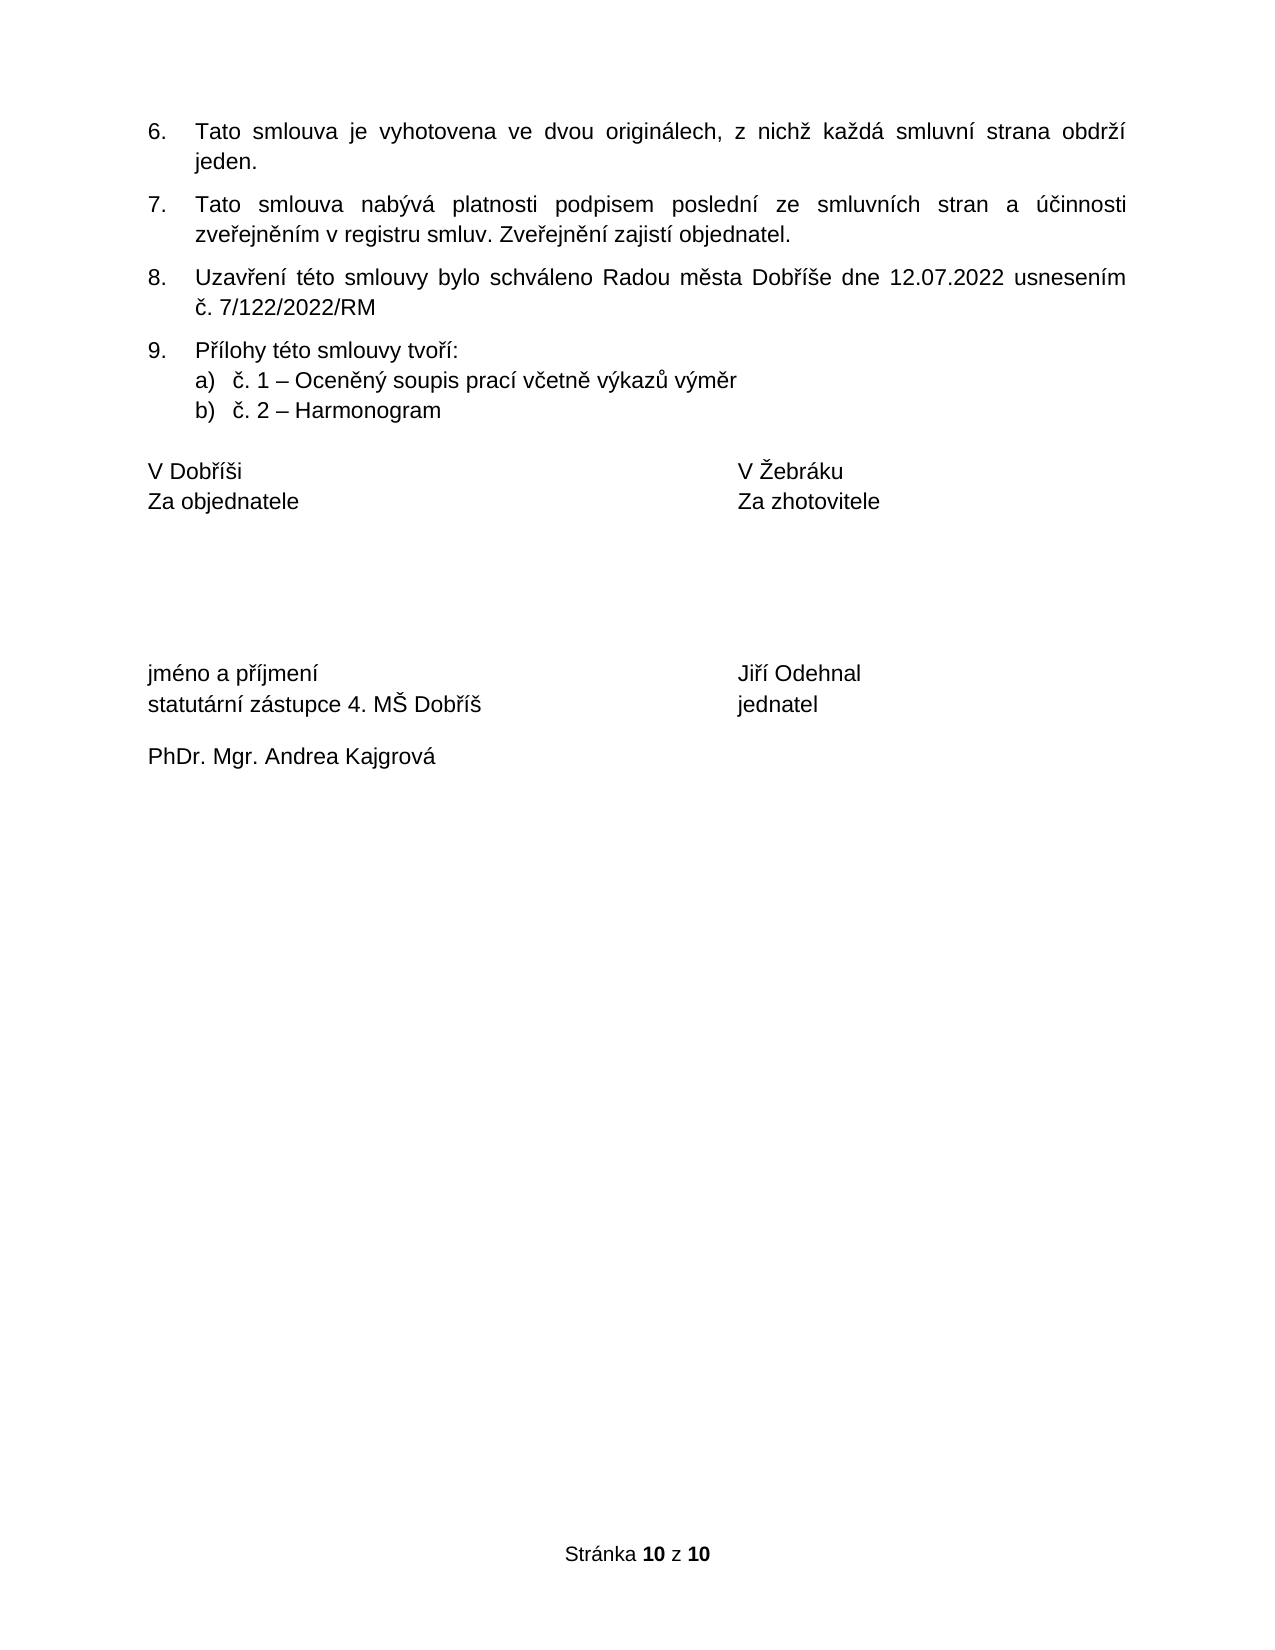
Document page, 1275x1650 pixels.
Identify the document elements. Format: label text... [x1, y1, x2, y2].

list Uzavření této smlouvy bylo schváleno Radou města Dobříše dne 12.07.2022 usnesením č. 7/122/2022/RM [148, 264, 1127, 321]
list Přílohy této smlouvy tvoří: [148, 337, 1127, 363]
list č. 2 – Harmonogram [195, 397, 1127, 424]
list Tato smlouva nabývá platnosti podpisem poslední ze smluvních stran a účinnosti zveřejněním v registru smluv. Zveřejnění zajistí objednatel. [148, 191, 1127, 248]
text Za objednatele Za zhotovitele [148, 488, 1127, 514]
text PhDr. Mgr. Andrea Kajgrová [148, 743, 1127, 769]
text jméno a příjmení Jiří Odehnal [148, 660, 1127, 687]
text statutární zástupce 4. MŠ Dobříš jednatel [148, 691, 1127, 717]
list Tato smlouva je vyhotovena ve dvou originálech, z nichž každá smluvní strana obdrží jeden. [148, 118, 1127, 175]
text V Dobříši V Žebráku [148, 458, 1127, 484]
list č. 1 – Oceněný soupis prací včetně výkazů výměr [195, 367, 1127, 393]
